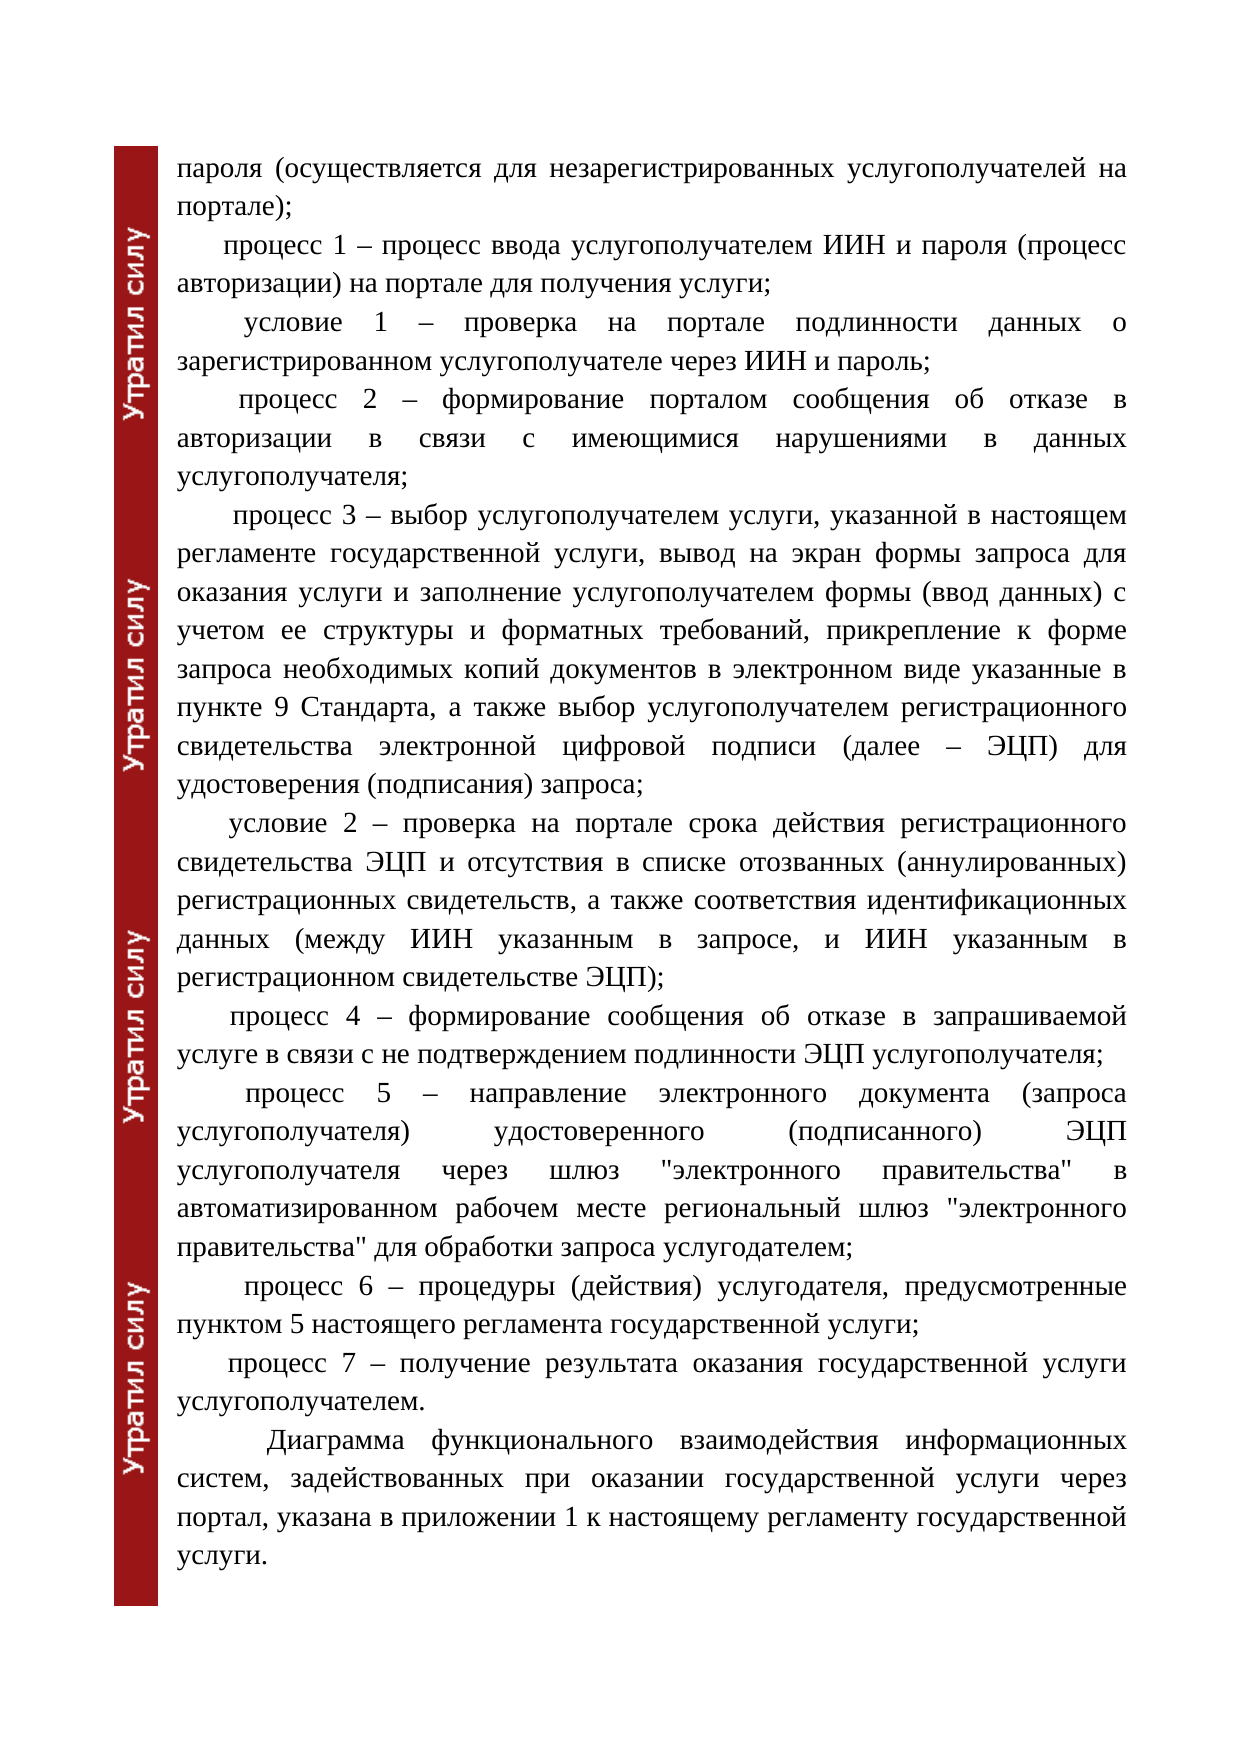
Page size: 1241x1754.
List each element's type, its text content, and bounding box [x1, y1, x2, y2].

text Диаграмма функционального взаимодействия информационных систем, задействованных при оказании государственной услуги через портал, указана в приложении 1 к настоящему регламенту государственной услуги. [112, 1422, 1128, 1571]
text условие 2 – проверка на портале срока действия регистрационного свидетельства ЭЦП и отсутствия в списке отозванных (аннулированных) регистрационных свидетельств, а также соответствия идентификационных данных (между ИИН указанным в запросе, и ИИН указанным в регистрационном свидетельстве ЭЦП); [112, 805, 1128, 993]
text процесс 3 – выбор услугополучателем услуги, указанной в настоящем регламенте государственной услуги, вывод на экран формы запроса для оказания услуги и заполнение услугополучателем формы (ввод данных) с учетом ее структуры и форматных требований, прикрепление к форме запроса необходимых копий документов в электронном виде указанные в пункте 9 Стандарта, а также выбор услугополучателем регистрационного свидетельства электронной цифровой подписи (далее – ЭЦП) для удостоверения (подписания) запроса; [112, 497, 1128, 800]
picture [114, 376, 158, 381]
picture [114, 993, 158, 998]
text процесс 5 – направление электронного документа (запроса услугополучателя) удостоверенного (подписанного) ЭЦП услугополучателя через шлюз "электронного правительства" в автоматизированном рабочем месте региональный шлюз "электронного правительства" для обработки запроса услугодателем; [112, 1075, 1128, 1263]
picture [114, 1340, 158, 1345]
picture [114, 146, 158, 150]
text условие 1 – проверка на портале подлинности данных о зарегистрированном услугополучателе через ИИН и пароль; [112, 304, 1128, 376]
picture [114, 1571, 158, 1606]
picture [114, 492, 158, 497]
picture [114, 299, 158, 304]
picture [114, 1417, 158, 1422]
text процесс 1 – процесс ввода услугополучателем ИИН и пароля (процесс авторизации) на портале для получения услуги; [112, 227, 1128, 299]
text процесс 2 – формирование порталом сообщения об отказе в авторизации в связи с имеющимися нарушениями в данных услугополучателя; [112, 381, 1128, 492]
picture [114, 1070, 158, 1075]
text процесс 6 – процедуры (действия) услугодателя, предусмотренные пунктом 5 настоящего регламента государственной услуги; [112, 1268, 1128, 1340]
text процесс 4 – формирование сообщения об отказе в запрашиваемой услуге в связи с не подтверждением подлинности ЭЦП услугополучателя; [112, 998, 1128, 1070]
picture [114, 222, 158, 227]
text процесс 7 – получение результата оказания государственной услуги услугополучателем. [112, 1345, 1128, 1417]
picture [114, 1263, 158, 1268]
picture [114, 800, 158, 805]
